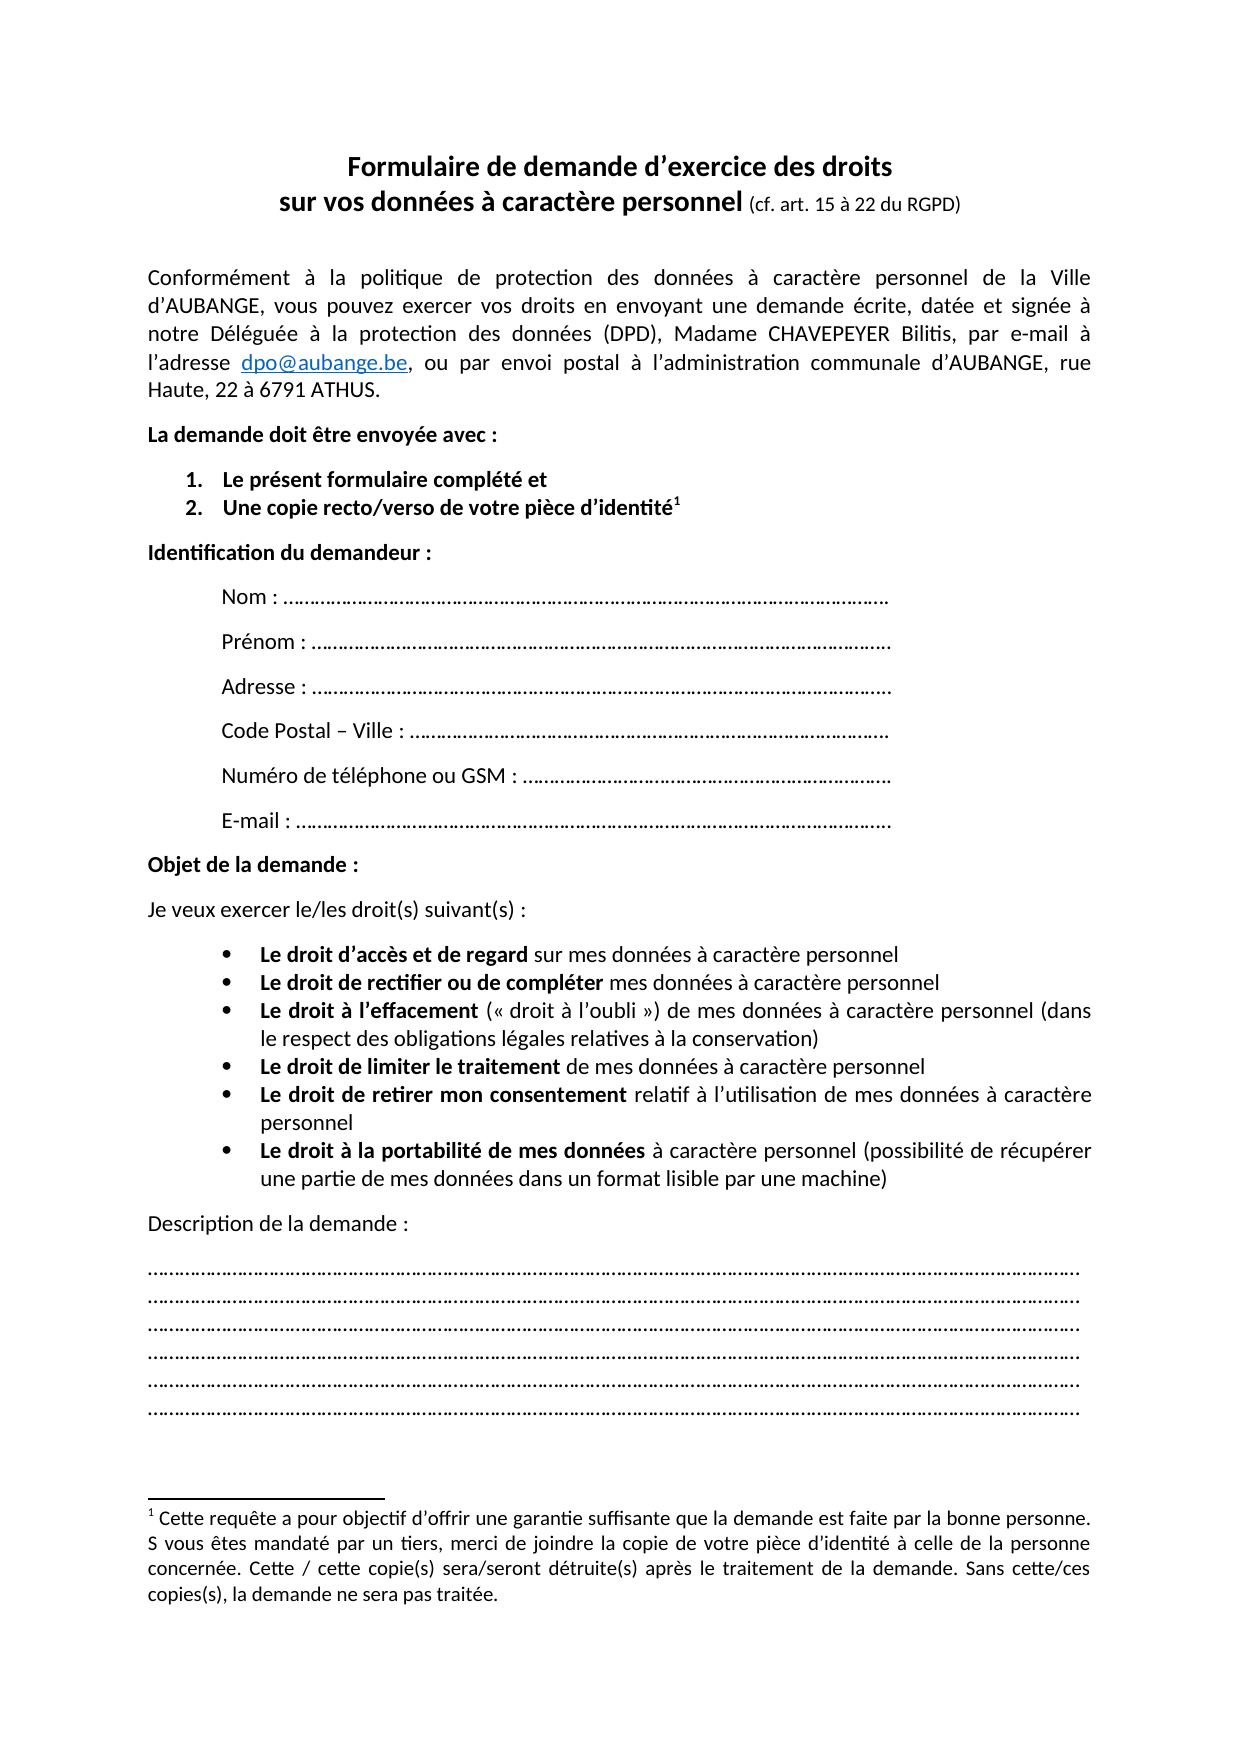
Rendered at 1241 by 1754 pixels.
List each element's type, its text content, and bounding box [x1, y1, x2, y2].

list Le droit à l’effacement (« droit à l’oubli ») de mes données à caractère personnel (dans le respect des obligations légales relatives à la conservation) [223, 996, 1093, 1052]
list Le droit de retirer mon consentement relatif à l’utilisation de mes données à caractère personnel [223, 1080, 1093, 1136]
text Nom : ……………………………………………………………………………………………………. [148, 582, 1093, 610]
list Une copie recto/verso de votre pièce d’identité [185, 493, 1093, 521]
text Adresse : ……………………………………………………………………………………………….. [148, 672, 1093, 700]
text Description de la demande : [148, 1209, 1093, 1237]
list Le droit de limiter le traitement de mes données à caractère personnel [223, 1052, 1093, 1080]
text Conformément à la politique de protection des données à caractère personnel de la Ville d’AUBANGE, vous pouvez exercer vos droits en envoyant une demande écrite, datée et signée à notre Déléguée à la protection des données (DPD), Madame CHAVEPEYER Bilitis, par e-mail à l’adresse dpo@aubange.be, ou par envoi postal à l’administration communale d’AUBANGE, rue Haute, 22 à 6791 ATHUS. [148, 263, 1093, 404]
text Identification du demandeur : [148, 538, 1093, 566]
list Le droit de rectifier ou de compléter mes données à caractère personnel [223, 968, 1093, 996]
list Le droit à la portabilité de mes données à caractère personnel (possibilité de récupérer une partie de mes données dans un format lisible par une machine) [223, 1136, 1093, 1192]
text Objet de la demande : [148, 851, 1093, 878]
text Numéro de téléphone ou GSM : ……………………………………………………………. [148, 761, 1093, 789]
text Prénom : ……………………………………………………………………………………………….. [148, 627, 1093, 655]
text Code Postal – Ville : ………………………………………………………………………………. [148, 716, 1093, 744]
text sur vos données à caractère personnel (cf. art. 15 à 22 du RGPD) [148, 183, 1093, 219]
text Formulaire de demande d’exercice des droits [148, 148, 1093, 183]
list Le présent formulaire complété et [185, 465, 1093, 493]
text E-mail : ………………………………………………………………………………………………….. [148, 806, 1093, 834]
text ……………………………………………………………………………………………………………………………………………………………………………………………………………………………………………………………………………………………………………………………………………………………………………………………………………………………………………………………………………………………………………………………………………………………………………………………………………………………………………………………………………………………………………………………………………………………………………………………………………………………………………………………………………………………………………………………………………………………………………… [148, 1253, 1093, 1422]
text Je veux exercer le/les droit(s) suivant(s) : [148, 895, 1093, 923]
list Le droit d’accès et de regard sur mes données à caractère personnel [223, 940, 1093, 968]
text La demande doit être envoyée avec : [148, 420, 1093, 448]
